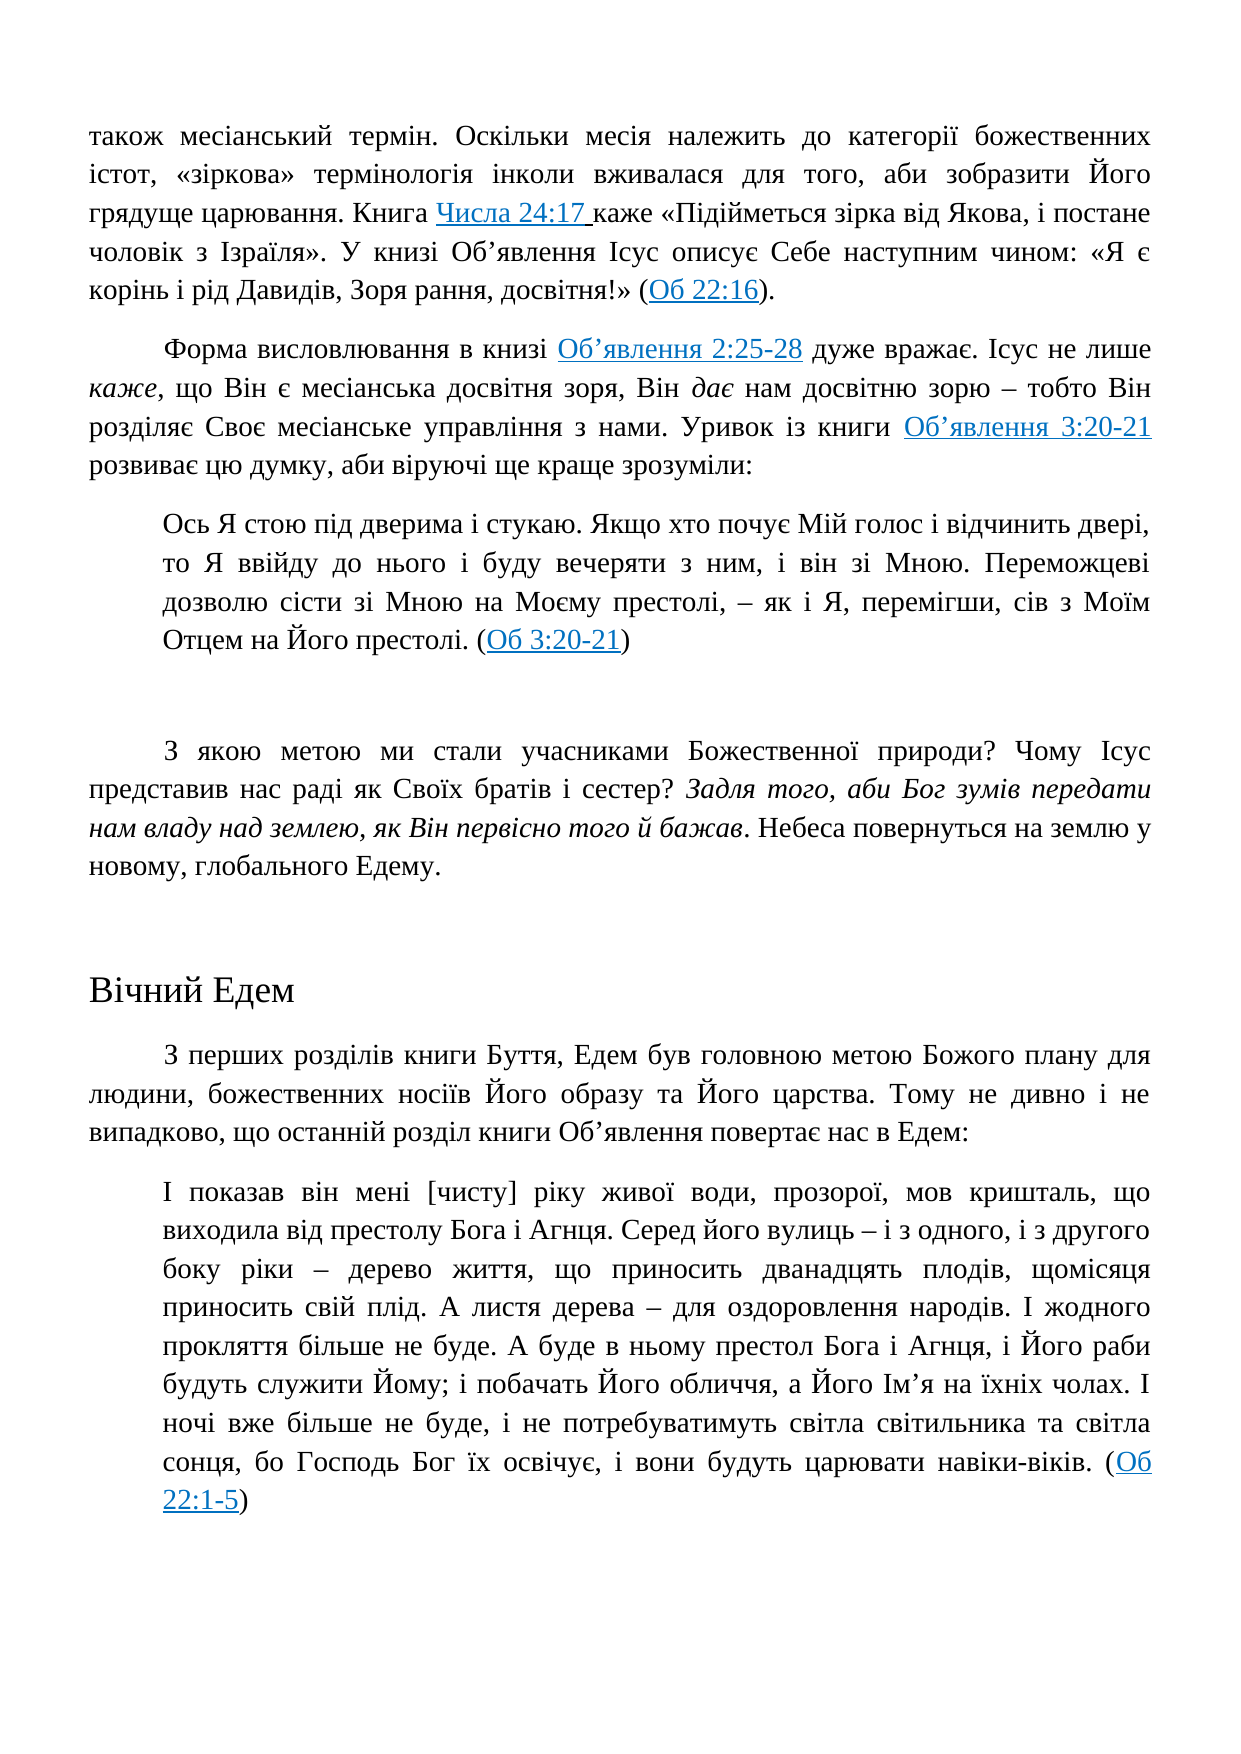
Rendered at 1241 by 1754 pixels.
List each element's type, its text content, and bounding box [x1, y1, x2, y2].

text Ось Я стою під дверима і стукаю. Якщо хто почує Мій голос і відчинить двері, то Я ввійду до нього і буду вечеряти з ним, і він зі Мною. Переможцеві дозволю сісти зі Мною на Моєму престолі, – як і Я, перемігши, сів з Моїм Отцем на Його престолі. (Об 3:20-21) [162, 507, 1152, 656]
text З якою метою ми стали учасниками Божественної природи? Чому Ісус представив нас раді як Своїх братів і сестер? Задля того, аби Бог зумів передати нам владу над землею, як Він первісно того й бажав. Небеса повернуться на землю у новому, глобального Едему. [89, 733, 1152, 882]
text Форма висловлювання в книзі Об’явлення 2:25-28 дуже вражає. Ісус не лише каже, що Він є месіанська досвітня зоря, Він дає нам досвітню зорю – тобто Він розділяє Своє месіанське управління з нами. Уривок із книги Об’явлення 3:20-21 розвиває цю думку, аби віруючі ще краще зрозуміли: [89, 332, 1152, 481]
text І показав він мені [чисту] ріку живої води, прозорої, мов кришталь, що виходила від престолу Бога і Агнця. Серед його вулиць – і з одного, і з другого боку ріки – дерево життя, що приносить дванадцять плодів, щомісяця приносить свій плід. А листя дерева – для оздоровлення народів. І жодного прокляття більше не буде. А буде в ньому престол Бога і Агнця, і Його раби будуть служити Йому; і побачать Його обличчя, а Його Ім’я на їхніх чолах. І ночі вже більше не буде, і не потребуватимуть світла світильника та світла сонця, бо Господь Бог їх освічує, і вони будуть царювати навіки-віків. (Об 22:1-5) [162, 1174, 1152, 1516]
text З перших розділів книги Буття, Едем був головною метою Божого плану для людини, божественних носіїв Його образу та Його царства. Тому не дивно і не випадково, що останній розділ книги Об’явлення повертає нас в Едем: [89, 1037, 1152, 1148]
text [89, 118, 1152, 306]
text Вічний Едем [89, 967, 1152, 1010]
